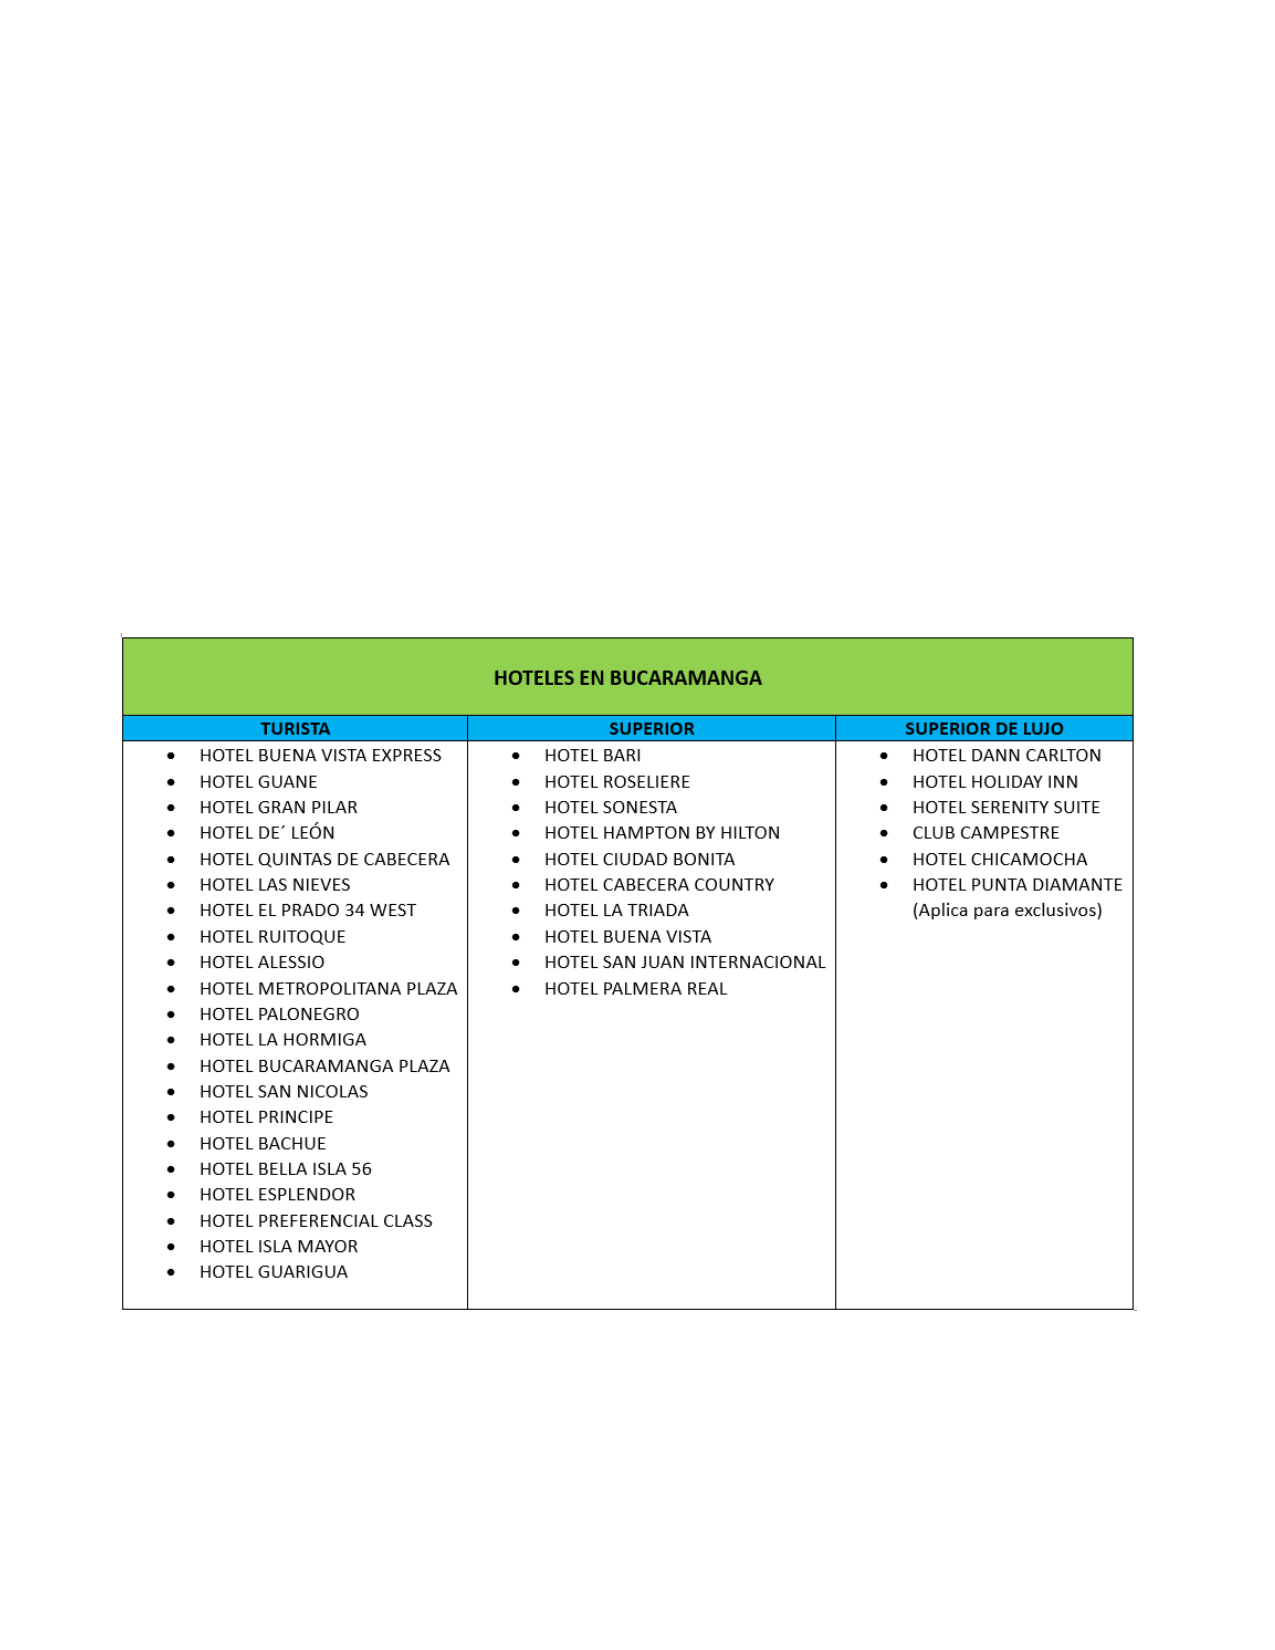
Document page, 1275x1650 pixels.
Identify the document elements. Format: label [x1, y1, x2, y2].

picture [120, 633, 1137, 1311]
